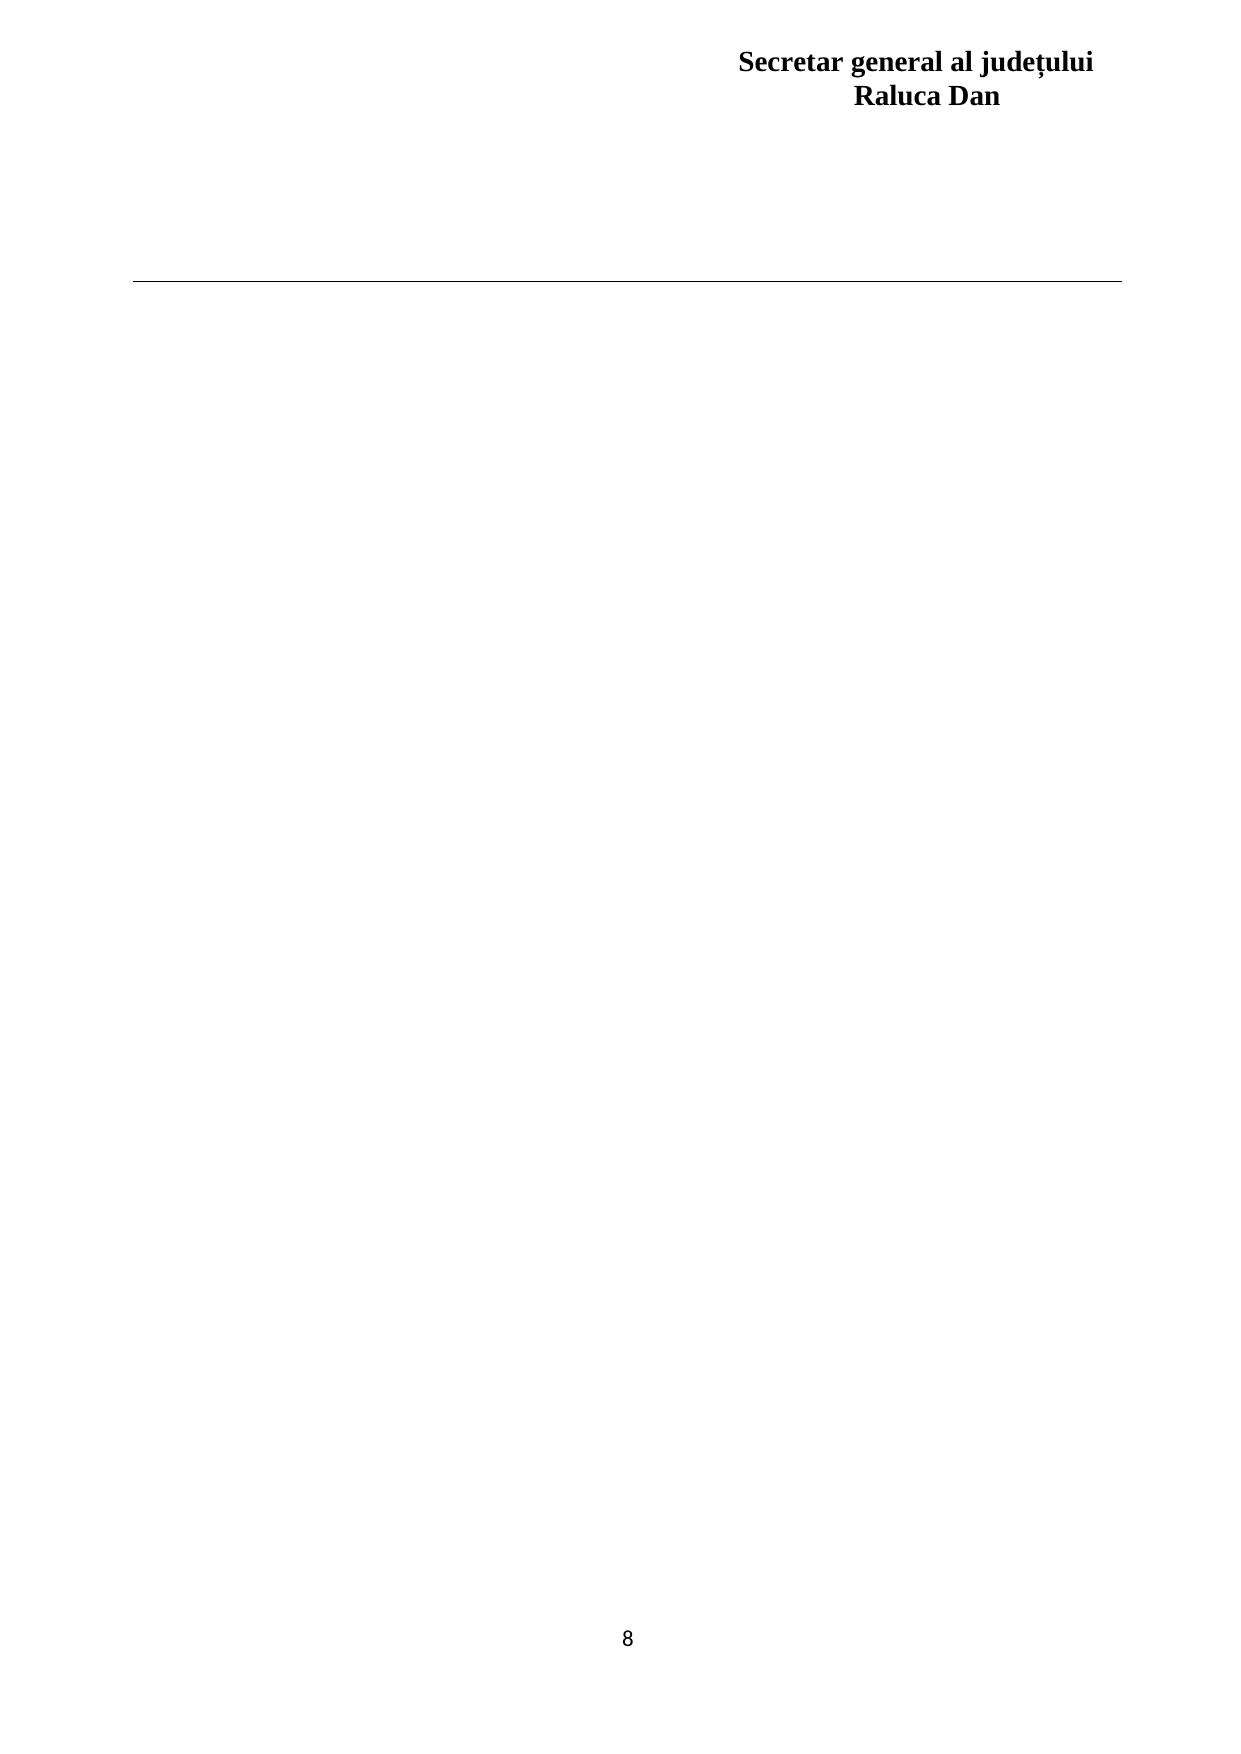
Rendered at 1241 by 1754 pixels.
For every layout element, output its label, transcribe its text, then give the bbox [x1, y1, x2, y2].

text Raluca Dan [133, 78, 1152, 111]
text Secretar general al județului [133, 44, 1152, 78]
